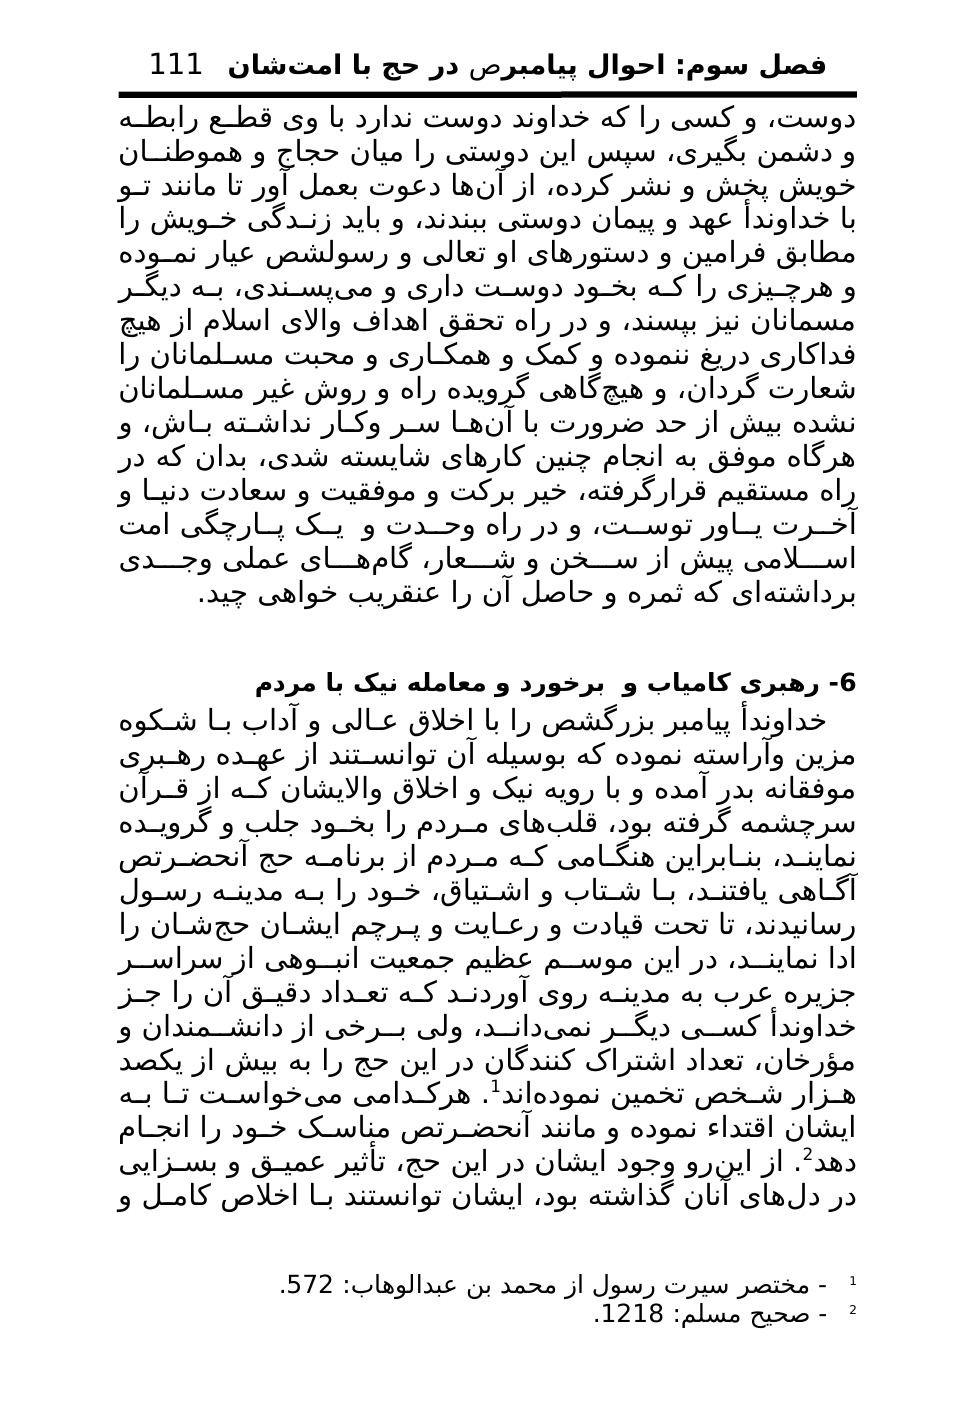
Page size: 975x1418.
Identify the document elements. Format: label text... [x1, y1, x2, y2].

text 6- رهبری کامیاب و برخورد و معامله نیک با مردم [118, 668, 857, 697]
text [118, 703, 857, 1213]
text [118, 100, 857, 609]
